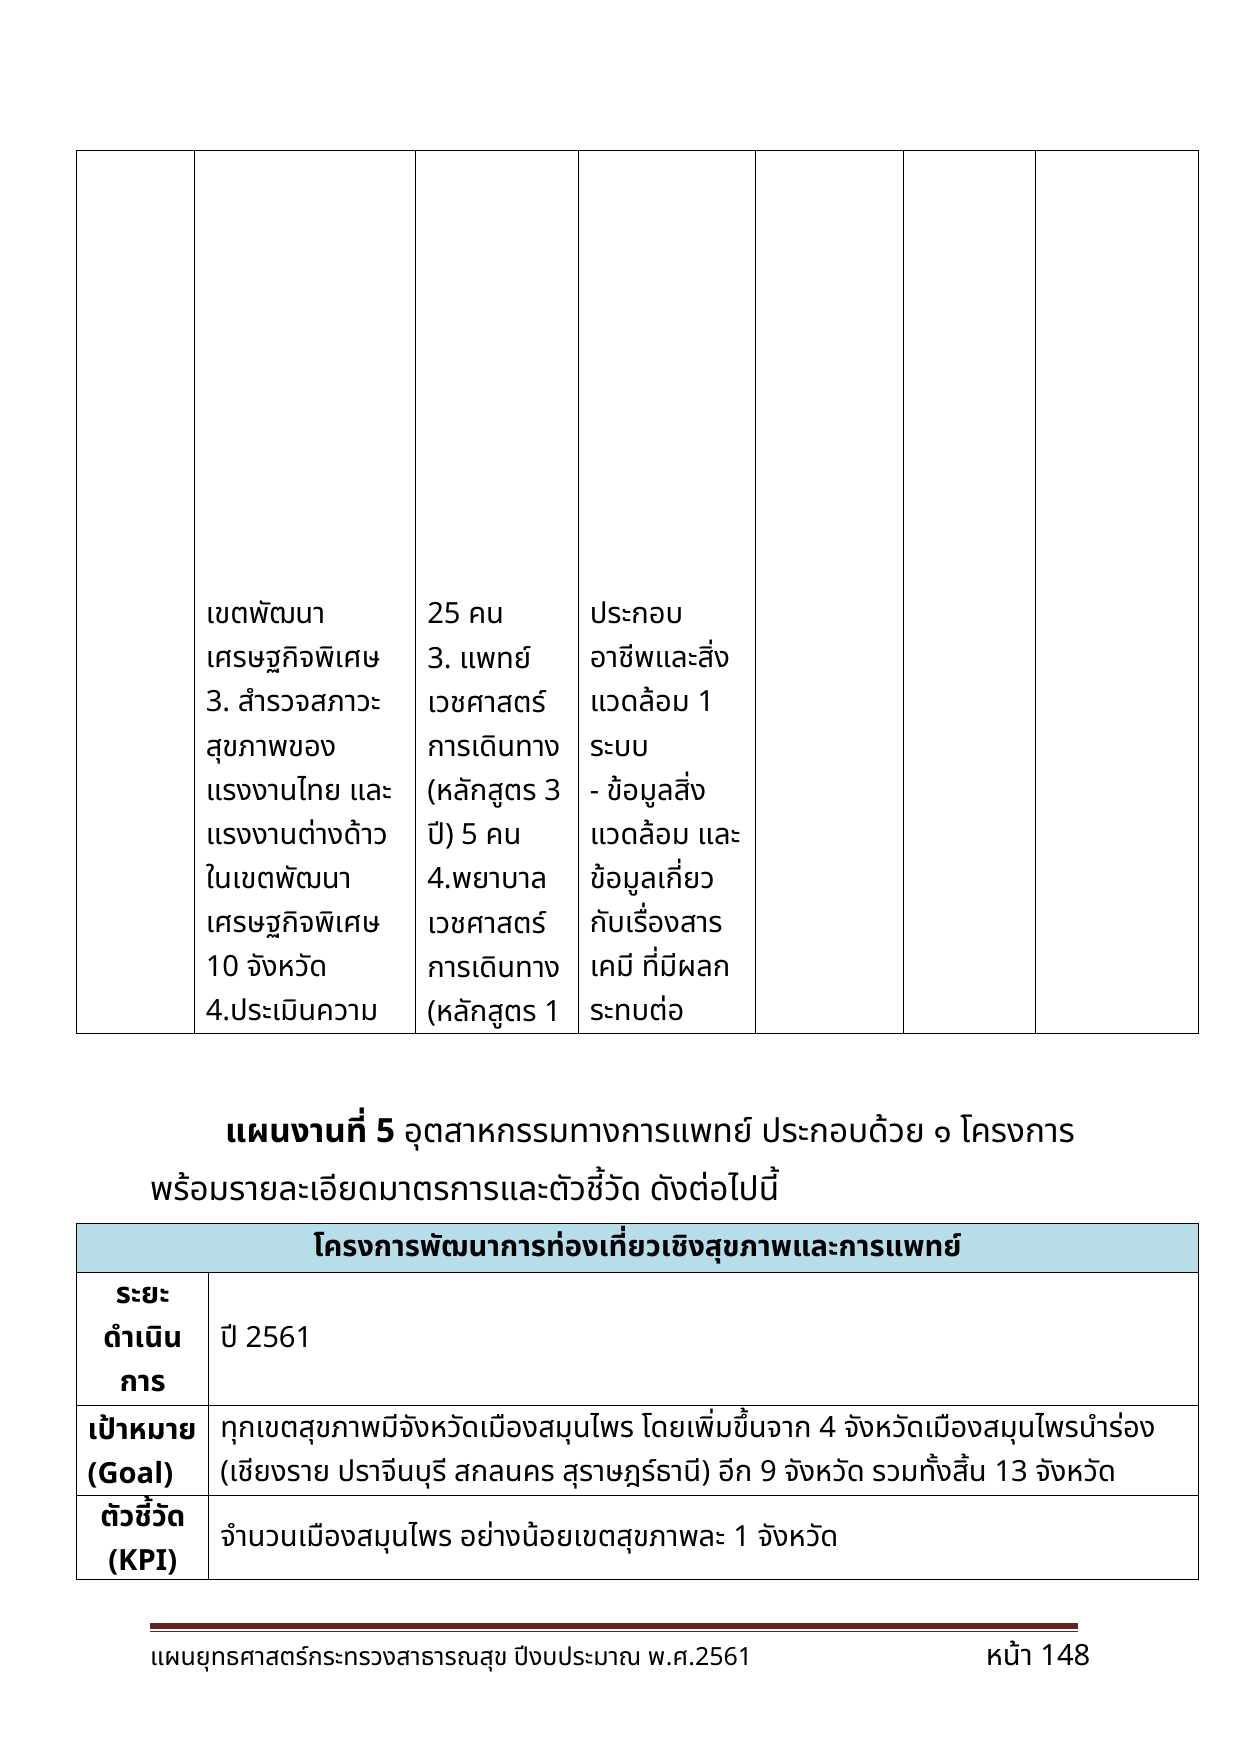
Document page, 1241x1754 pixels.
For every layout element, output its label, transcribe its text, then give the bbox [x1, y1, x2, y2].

table_cell ทุกเขตสุขภาพมีจังหวัดเมืองสมุนไพร โดยเพิ่มขึ้นจาก 4 จังหวัดเมืองสมุนไพรนำร่อง (เชียงราย ปราจีนบุรี สกลนคร สุราษฎร์ธานี) อีก 9 จังหวัด รวมทั้งสิ้น 13 จังหวัด [209, 1406, 1198, 1494]
table_cell ปี 2561 [209, 1273, 1198, 1405]
text แผนงานที่ 5 อุตสาหกรรมทางการแพทย์ ประกอบด้วย ๑ โครงการ พร้อมรายละเอียดมาตรการและตัวชี้วัด ดังต่อไปนี้ [150, 1107, 1078, 1216]
table_cell เป้าหมาย (Goal) [77, 1406, 208, 1494]
table_cell ตัวชี้วัด (KPI) [77, 1496, 208, 1579]
table_cell ระยะดำเนินการ [77, 1273, 208, 1405]
table_header โครงการพัฒนาการท่องเที่ยวเชิงสุขภาพและการแพทย์ [77, 1224, 1198, 1272]
table_cell จำนวนเมืองสมุนไพร อย่างน้อยเขตสุขภาพละ 1 จังหวัด [209, 1496, 1198, 1579]
